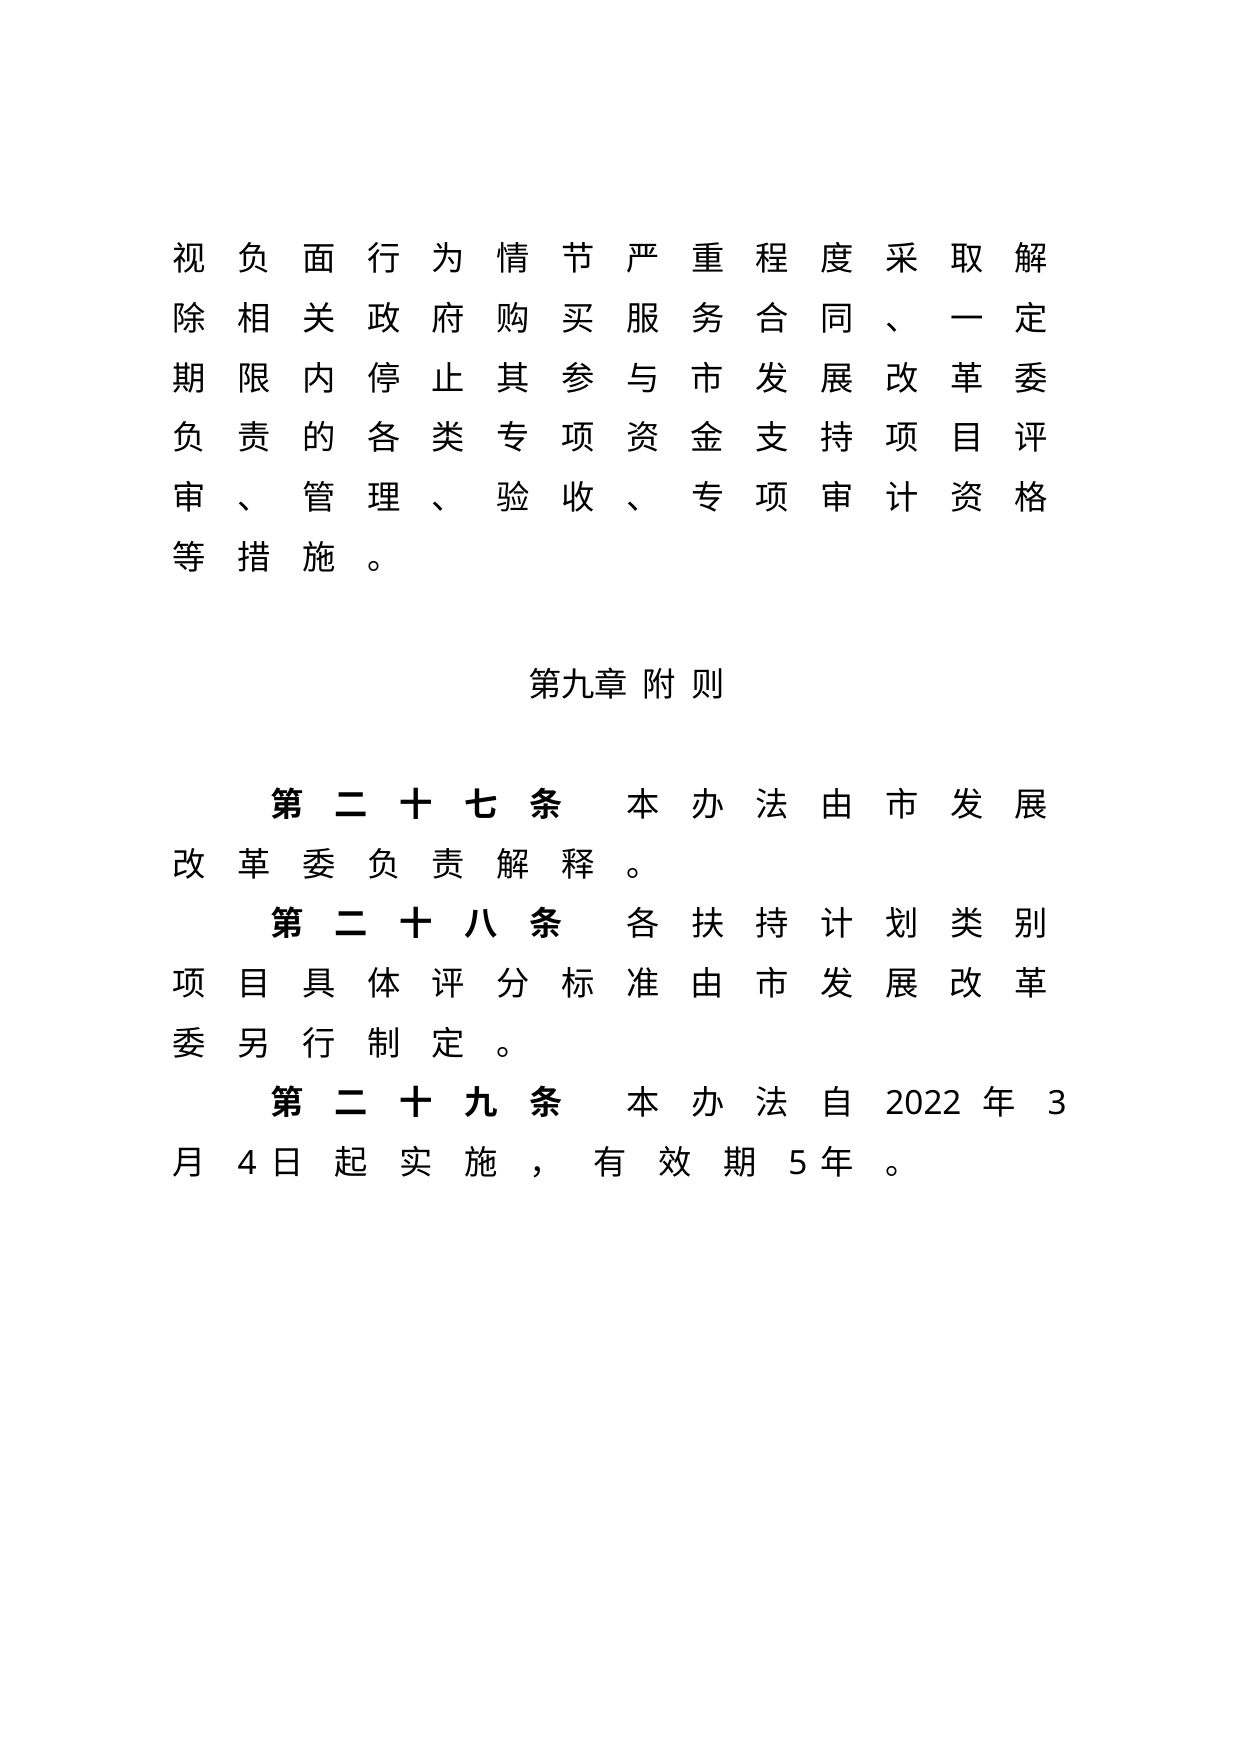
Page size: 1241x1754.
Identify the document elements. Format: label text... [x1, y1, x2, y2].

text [172, 226, 1079, 584]
text 第九章 附 则 [172, 647, 1079, 709]
text 第二十七条 本办法由市发展改革委负责解释。 [172, 772, 1079, 891]
text 第二十八条 各扶持计划类别项目具体评分标准由市发展改革委另行制定。 [172, 891, 1079, 1070]
text 第二十九条 本办法自2022年3月4日起实施，有效期5年。 [172, 1070, 1079, 1190]
